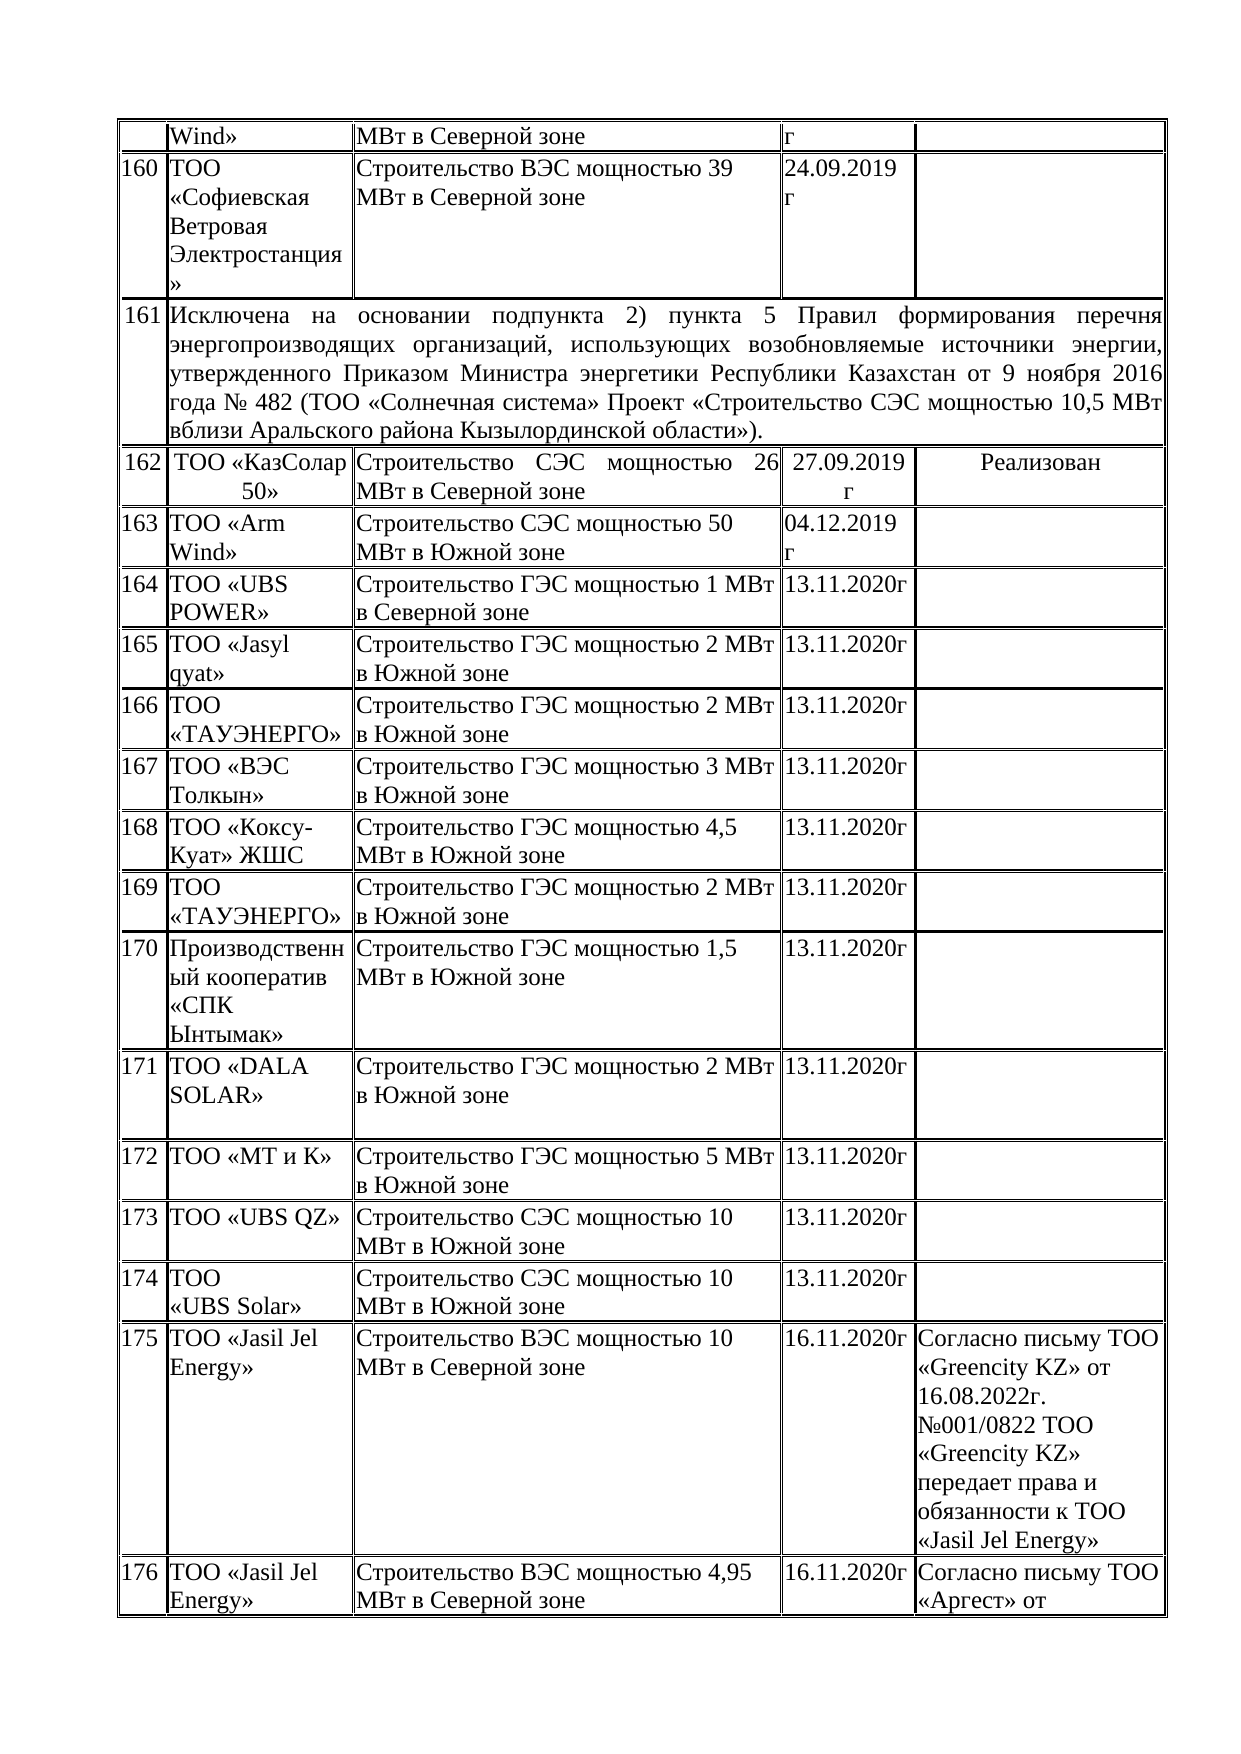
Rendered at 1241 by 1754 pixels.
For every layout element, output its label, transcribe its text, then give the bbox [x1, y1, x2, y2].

table_cell [917, 1260, 1165, 1320]
table_cell 172 [120, 1138, 166, 1199]
table_cell ТОО «Arm Wind» [167, 122, 353, 150]
table_cell Строительство ВЭС мощностью 10 МВт в Северной зоне [355, 1324, 780, 1553]
table_cell [915, 505, 1166, 566]
table_cell ТОО «Коксу-Куат» ЖШС [169, 812, 352, 869]
table_cell Строительство СЭС мощностью 10 МВт в Южной зоне [355, 1202, 780, 1259]
table_cell 13.11.2020г [783, 569, 914, 626]
table_cell 169 [120, 869, 166, 930]
table_cell 16.11.2020г [783, 1324, 914, 1553]
table_cell ТОО «UBS POWER» [169, 569, 352, 626]
table_cell ТОО «ТАУЭНЕРГО» [169, 690, 352, 748]
table_cell Строительство СЭС мощностью 50 МВт в Южной зоне [355, 508, 780, 566]
table_cell 13.11.2020г [783, 1202, 914, 1259]
table_cell 13.11.2020г [783, 1263, 914, 1320]
table_cell [917, 869, 1165, 930]
table_cell Исключена на основании подпункта 2) пункта 5 Правил формирования перечня энергопроизводящих организаций, использующих возобновляемые источники энергии, утвержденного Приказом Министра энергетики Республики Казахстан от 9 ноября 2016 года № 482 (ТОО «Солнечная система» Проект «Строительство СЭС мощностью 10,5 МВт вблизи Аральского района Кызылординской области»). [169, 297, 1164, 444]
table_cell [917, 687, 1164, 748]
table_cell ТОО «Arm Wind» [169, 508, 352, 566]
table_cell 159 [120, 120, 167, 150]
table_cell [915, 1554, 1165, 1614]
table_cell [917, 150, 1165, 297]
table_cell Строительство ГЭС мощностью 2 МВт в Южной зоне [355, 1052, 780, 1138]
table_cell 24.09.2019 г [782, 120, 915, 150]
table_cell Строительство ГЭС мощностью 4,5 МВт в Южной зоне [355, 812, 780, 869]
table_cell 175 [120, 1320, 166, 1553]
table_cell Строительство ВЭС мощностью 39 МВт в Северной зоне [355, 154, 780, 297]
table_cell Производственный кооператив «СПК Ынтымак» [169, 933, 352, 1048]
table_cell 162 [120, 444, 166, 505]
table_cell ТОО «МТ и К» [169, 1142, 352, 1199]
table_cell ТОО «Jasil Jel Energy» [169, 1324, 352, 1553]
table_cell 166 [120, 687, 166, 748]
table_cell ТОО «ТАУЭНЕРГО» [169, 873, 352, 930]
table_cell 13.11.2020г [783, 690, 914, 748]
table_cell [354, 122, 782, 150]
table_cell [917, 1048, 1165, 1138]
table_cell Строительство ГЭС мощностью 2 МВт в Южной зоне [355, 630, 780, 687]
table_cell 16.11.2020г [782, 1557, 915, 1614]
table_cell 13.11.2020г [783, 1052, 914, 1138]
table_cell ТОО «ВЭС Толкын» [169, 751, 352, 808]
table_cell ТОО «КазСолар 50» [169, 448, 352, 505]
table_cell 13.11.2020г [783, 1142, 914, 1199]
table_cell 165 [120, 626, 166, 687]
table_cell [915, 566, 1166, 626]
table_cell 167 [118, 748, 167, 808]
table_cell ТОО «Софиевская Ветровая Электростанция» [169, 154, 352, 297]
table_cell ТОО «Jasyl qyat» [169, 630, 352, 687]
table_cell Согласно письму ТОО «Greencity KZ» от 16.08.2022г. №001/0822 ТОО «Greencity KZ» передает права и обязанности к ТОО «Jasil Jel Energy» [917, 1320, 1165, 1553]
table_cell ТОО «UBS Solar» [169, 1263, 352, 1320]
table_cell 13.11.2020г [783, 630, 914, 687]
table_cell [917, 626, 1165, 687]
table_cell 27.09.2019 г [783, 448, 914, 505]
table_cell 161 [120, 297, 166, 444]
table_cell Строительство ГЭС мощностью 2 МВт в Южной зоне [355, 690, 780, 748]
table_cell Строительство ГЭС мощностью 5 МВт в Южной зоне [355, 1142, 780, 1199]
table_cell Реализован [917, 444, 1165, 505]
table_cell ТОО «UBS QZ» [169, 1202, 352, 1259]
table_cell Строительство СЭС мощностью 26 МВт в Северной зоне [355, 448, 780, 505]
table_cell 176 [120, 1554, 167, 1614]
table_cell [915, 748, 1166, 808]
table_cell Строительство ГЭС мощностью 3 МВт в Южной зоне [355, 751, 780, 808]
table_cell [167, 1557, 353, 1614]
table_cell 173 [118, 1199, 167, 1259]
table_cell ТОО «DALA SOLAR» [169, 1052, 352, 1138]
table_cell 24.09.2019 г [783, 154, 914, 297]
table_cell [917, 809, 1165, 869]
table_cell [915, 1199, 1166, 1259]
table_cell 170 [120, 930, 166, 1048]
table_cell 171 [120, 1048, 166, 1138]
table_cell Строительство ГЭС мощностью 2 МВт в Южной зоне [355, 873, 780, 930]
table_cell 163 [118, 505, 167, 566]
table_cell 13.11.2020г [783, 812, 914, 869]
table_cell 160 [120, 150, 166, 297]
table_cell 04.12.2019 г [783, 508, 914, 566]
table_cell Строительство ГЭС мощностью 1 МВт в Северной зоне [355, 569, 780, 626]
table_cell 164 [118, 566, 167, 626]
table_cell 13.11.2020г [783, 873, 914, 930]
table_cell Реализован [915, 122, 1164, 150]
table_cell [917, 1138, 1165, 1199]
table_cell [917, 930, 1164, 1048]
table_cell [354, 1557, 782, 1614]
table_cell 13.11.2020г [783, 751, 914, 808]
table_cell 174 [120, 1260, 166, 1320]
table_cell Строительство ГЭС мощностью 1,5 МВт в Южной зоне [355, 933, 780, 1048]
table_cell 168 [120, 809, 166, 869]
table_cell 13.11.2020г [783, 933, 914, 1048]
table_cell Строительство СЭС мощностью 10 МВт в Южной зоне [355, 1263, 780, 1320]
